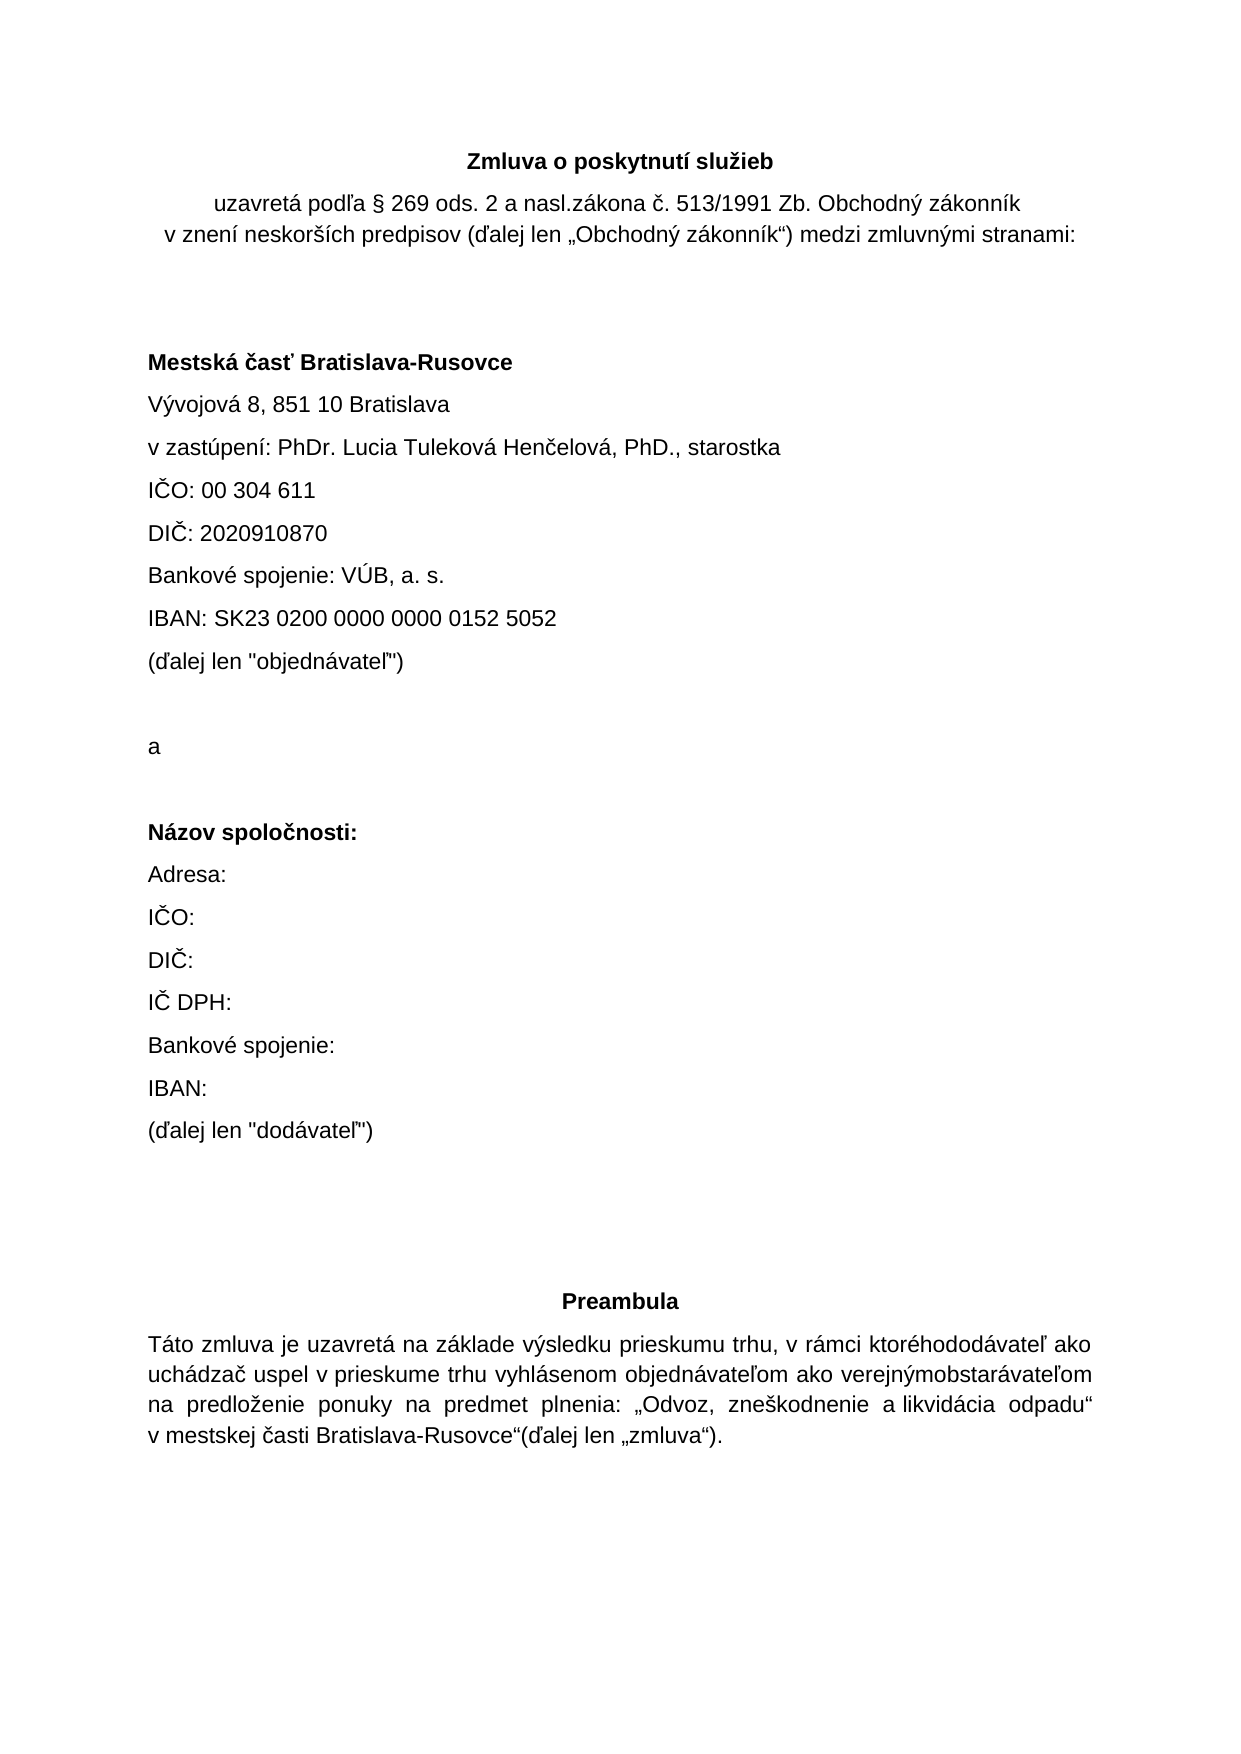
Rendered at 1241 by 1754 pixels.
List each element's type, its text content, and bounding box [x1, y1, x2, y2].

text IBAN: [148, 1075, 1093, 1101]
text Táto zmluva je uzavretá na základe výsledku prieskumu trhu, v rámci ktoréhododávateľ ako uchádzač uspel v prieskume trhu vyhlásenom objednávateľom ako verejnýmobstarávateľom na predloženie ponuky na predmet plnenia: „Odvoz, zneškodnenie a likvidácia odpadu“ v mestskej časti Bratislava-Rusovce“(ďalej len „zmluva“). [148, 1331, 1093, 1448]
text DIČ: [148, 947, 1093, 973]
text (ďalej len "dodávateľ") [148, 1117, 1093, 1144]
text IČO: 00 304 611 [148, 477, 1093, 503]
text Preambula [148, 1288, 1093, 1314]
text Názov spoločnosti: [148, 818, 1093, 845]
text Bankové spojenie: VÚB, a. s. [148, 562, 1093, 588]
text v zastúpení: PhDr. Lucia Tuleková Henčelová, PhD., starostka [148, 434, 1093, 460]
text Vývojová 8, 851 10 Bratislava [148, 391, 1093, 418]
text IBAN: SK23 0200 0000 0000 0152 5052 [148, 605, 1093, 631]
text Bankové spojenie: [148, 1032, 1093, 1058]
text IČO: [148, 904, 1093, 930]
text Adresa: [148, 861, 1093, 887]
text uzavretá podľa § 269 ods. 2 a nasl.zákona č. 513/1991 Zb. Obchodný zákonník v znení neskorších predpisov (ďalej len „Obchodný zákonník“) medzi zmluvnými stranami: [148, 190, 1093, 247]
text (ďalej len "objednávateľ") [148, 648, 1093, 674]
text DIČ: 2020910870 [148, 519, 1093, 546]
text IČ DPH: [148, 989, 1093, 1016]
text a [148, 733, 1093, 759]
text Mestská časť Bratislava-Rusovce [148, 349, 1093, 375]
text Zmluva o poskytnutí služieb [148, 148, 1093, 174]
